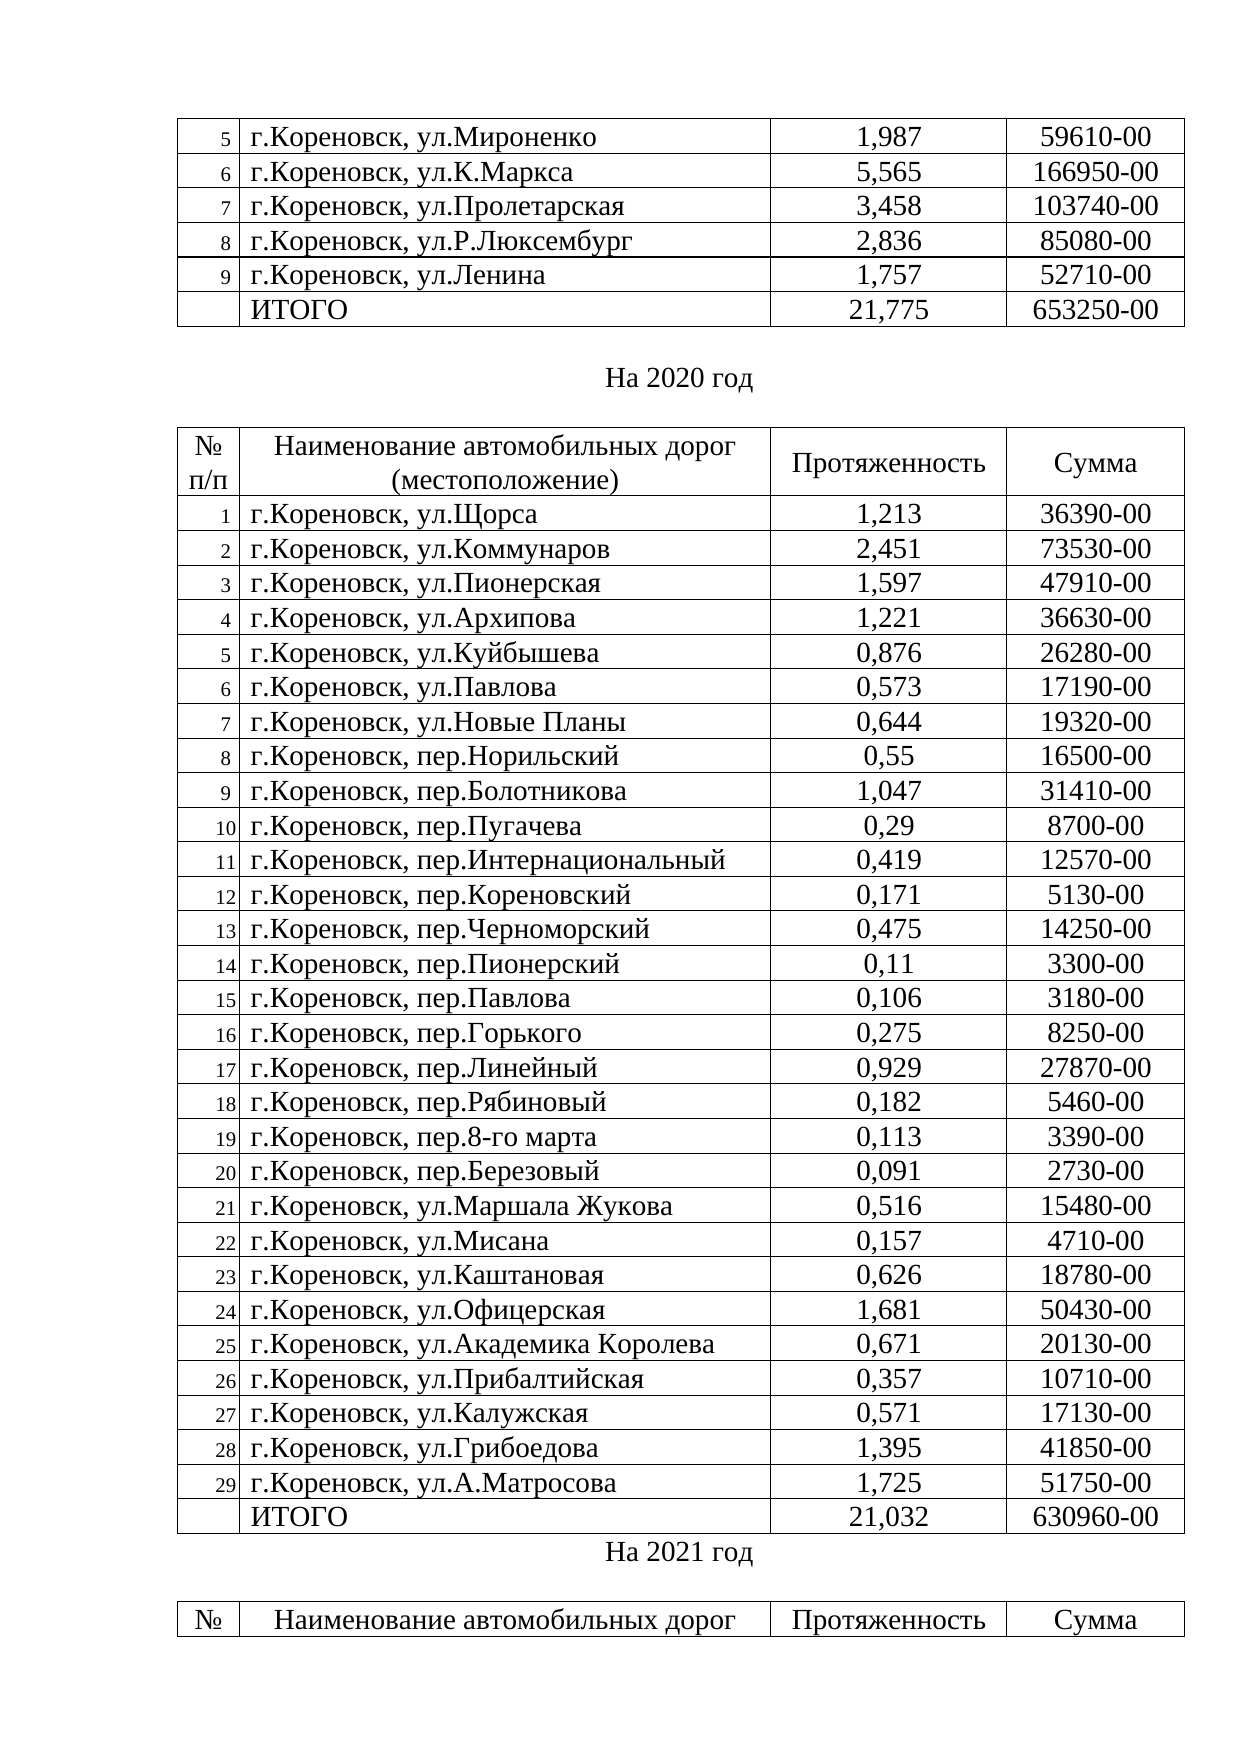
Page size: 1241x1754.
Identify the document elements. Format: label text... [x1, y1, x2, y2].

table_cell 630960-00 [1007, 1499, 1184, 1533]
table_cell 50430-00 [1007, 1292, 1184, 1325]
table_cell 1,987 [771, 119, 1006, 153]
table_cell 51750-00 [1007, 1465, 1184, 1498]
table_cell 8700-00 [1007, 808, 1184, 841]
table_cell 5130-00 [1007, 877, 1184, 910]
table_cell г.Кореновск, пер.Кореновский [240, 877, 770, 910]
table_cell г.Кореновск, пер.Интернациональный [240, 842, 770, 876]
table_cell 26280-00 [1007, 635, 1184, 668]
table_cell 0,29 [771, 808, 1006, 841]
table_cell 1,395 [771, 1430, 1006, 1464]
table_cell [178, 1465, 239, 1498]
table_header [240, 1602, 770, 1636]
table_cell 1,757 [771, 258, 1006, 291]
table_cell [178, 1015, 239, 1049]
table_cell г.Кореновск, пер.Пугачева [240, 808, 770, 841]
table_cell ИТОГО [240, 1499, 770, 1533]
table_cell 8250-00 [1007, 1015, 1184, 1049]
table_cell г.Кореновск, ул.Ленина [240, 258, 770, 291]
table_cell [178, 292, 239, 326]
table_cell [178, 1050, 239, 1083]
table_cell г.Кореновск, пер.Рябиновый [240, 1084, 770, 1118]
table_cell 14250-00 [1007, 911, 1184, 945]
table_cell 0,106 [771, 981, 1006, 1014]
table_cell [178, 808, 239, 841]
table_cell 19320-00 [1007, 704, 1184, 737]
table_cell [178, 739, 239, 772]
table_cell [178, 496, 239, 530]
table_cell [178, 946, 239, 979]
table_cell г.Кореновск, ул.Грибоедова [240, 1430, 770, 1464]
table_cell [178, 1499, 239, 1533]
table_cell [178, 566, 239, 599]
table_header Наименование автомобильных дорог (местоположение) [240, 428, 770, 495]
table_cell 0,516 [771, 1188, 1006, 1222]
table_cell [178, 773, 239, 807]
table_cell 52710-00 [1007, 258, 1184, 291]
table_cell 1,725 [771, 1465, 1006, 1498]
table_cell [178, 842, 239, 876]
table_cell г.Кореновск, пер.Линейный [240, 1050, 770, 1083]
table_header № п/п [178, 428, 239, 495]
table_cell 0,55 [771, 739, 1006, 772]
table_cell г.Кореновск, ул.Мисана [240, 1223, 770, 1256]
table_cell 0,644 [771, 704, 1006, 737]
table_cell 2,451 [771, 531, 1006, 564]
table_cell [178, 154, 239, 187]
table_cell 1,213 [771, 496, 1006, 530]
table_cell г.Кореновск, пер.Болотникова [240, 773, 770, 807]
table_cell г.Кореновск, ул.Мироненко [240, 119, 770, 153]
table_cell [178, 1326, 239, 1360]
table_cell г.Кореновск, пер.Черноморский [240, 911, 770, 945]
table_cell [178, 669, 239, 703]
table_cell 21,032 [771, 1499, 1006, 1533]
table_cell 0,157 [771, 1223, 1006, 1256]
table_cell 0,171 [771, 877, 1006, 910]
table_cell 41850-00 [1007, 1430, 1184, 1464]
table_cell [178, 1154, 239, 1187]
table_cell 5460-00 [1007, 1084, 1184, 1118]
table_cell г.Кореновск, ул.Каштановая [240, 1257, 770, 1291]
table_cell г.Кореновск, ул.Новые Планы [240, 704, 770, 737]
table_cell 5,565 [771, 154, 1006, 187]
table_cell [178, 1257, 239, 1291]
table_cell г.Кореновск, ул.Куйбышева [240, 635, 770, 668]
table_cell 653250-00 [1007, 292, 1184, 326]
table_cell 0,573 [771, 669, 1006, 703]
text На 2021 год [177, 1534, 1181, 1567]
table_cell г.Кореновск, пер.Горького [240, 1015, 770, 1049]
table_cell г.Кореновск, пер.Норильский [240, 739, 770, 772]
table_cell [178, 223, 239, 256]
table_cell г.Кореновск, пер.Пионерский [240, 946, 770, 979]
table_cell [178, 1292, 239, 1325]
table_cell [178, 188, 239, 222]
table_cell 0,929 [771, 1050, 1006, 1083]
table_cell 10710-00 [1007, 1361, 1184, 1394]
table_cell 0,571 [771, 1396, 1006, 1429]
table_cell 4710-00 [1007, 1223, 1184, 1256]
table_cell [178, 1396, 239, 1429]
table_cell 15480-00 [1007, 1188, 1184, 1222]
table_cell 166950-00 [1007, 154, 1184, 187]
table_cell 0,182 [771, 1084, 1006, 1118]
table_cell 0,475 [771, 911, 1006, 945]
table_cell 59610-00 [1007, 119, 1184, 153]
table_cell [178, 1084, 239, 1118]
table_cell 0,11 [771, 946, 1006, 979]
table_cell 12570-00 [1007, 842, 1184, 876]
table_cell 1,681 [771, 1292, 1006, 1325]
table_cell [178, 635, 239, 668]
table_cell 0,671 [771, 1326, 1006, 1360]
table_cell г.Кореновск, ул.А.Матросова [240, 1465, 770, 1498]
table_cell г.Кореновск, ул.Пролетарская [240, 188, 770, 222]
table_cell 1,221 [771, 600, 1006, 634]
table_cell [178, 911, 239, 945]
table_cell 1,047 [771, 773, 1006, 807]
table_header Протяженность [771, 1602, 1006, 1636]
table_cell 0,091 [771, 1154, 1006, 1187]
text На 2020 год [177, 360, 1181, 394]
table_cell 17130-00 [1007, 1396, 1184, 1429]
table_cell [178, 119, 239, 153]
table_cell [178, 531, 239, 564]
table_cell г.Кореновск, ул.К.Маркса [240, 154, 770, 187]
table_cell 73530-00 [1007, 531, 1184, 564]
table_cell г.Кореновск, пер.Березовый [240, 1154, 770, 1187]
table_cell г.Кореновск, ул.Прибалтийская [240, 1361, 770, 1394]
table_cell [178, 1188, 239, 1222]
table_cell 18780-00 [1007, 1257, 1184, 1291]
table_cell 36630-00 [1007, 600, 1184, 634]
table_cell 2,836 [771, 223, 1006, 256]
table_cell 0,357 [771, 1361, 1006, 1394]
table_cell г.Кореновск, пер.Павлова [240, 981, 770, 1014]
table_cell г.Кореновск, пер.8-го марта [240, 1119, 770, 1152]
table_cell г.Кореновск, ул.Архипова [240, 600, 770, 634]
table_cell 0,275 [771, 1015, 1006, 1049]
table_cell г.Кореновск, ул.Р.Люксембург [240, 223, 770, 256]
table_cell 2730-00 [1007, 1154, 1184, 1187]
table_cell 3390-00 [1007, 1119, 1184, 1152]
table_cell г.Кореновск, ул.Калужская [240, 1396, 770, 1429]
table_header Протяженность [771, 428, 1006, 495]
table_cell [178, 877, 239, 910]
table_cell [178, 1223, 239, 1256]
table_header Сумма [1007, 1602, 1184, 1636]
table_cell [178, 1119, 239, 1152]
table_cell 47910-00 [1007, 566, 1184, 599]
table_header Сумма [1007, 428, 1184, 495]
table_cell г.Кореновск, ул.Коммунаров [240, 531, 770, 564]
table_cell 85080-00 [1007, 223, 1184, 256]
table_header № п/п [178, 1602, 239, 1636]
table_cell 27870-00 [1007, 1050, 1184, 1083]
table_cell 36390-00 [1007, 496, 1184, 530]
table_cell 0,876 [771, 635, 1006, 668]
table_cell г.Кореновск, ул.Пионерская [240, 566, 770, 599]
table_cell 0,113 [771, 1119, 1006, 1152]
table_cell 103740-00 [1007, 188, 1184, 222]
table_cell 31410-00 [1007, 773, 1184, 807]
table_cell ИТОГО [240, 292, 770, 326]
table_cell 3,458 [771, 188, 1006, 222]
table_cell 17190-00 [1007, 669, 1184, 703]
table_cell 21,775 [771, 292, 1006, 326]
table_cell 20130-00 [1007, 1326, 1184, 1360]
table_cell г.Кореновск, ул.Академика Королева [240, 1326, 770, 1360]
table_cell 16500-00 [1007, 739, 1184, 772]
table_cell г.Кореновск, ул.Павлова [240, 669, 770, 703]
table_cell [178, 600, 239, 634]
table_cell [178, 1430, 239, 1464]
table_cell [178, 704, 239, 737]
table_cell г.Кореновск, ул.Щорса [240, 496, 770, 530]
table_cell 3180-00 [1007, 981, 1184, 1014]
table_cell г.Кореновск, ул.Офицерская [240, 1292, 770, 1325]
table_cell [178, 1361, 239, 1394]
table_cell 0,419 [771, 842, 1006, 876]
table_cell 0,626 [771, 1257, 1006, 1291]
table_cell [178, 258, 239, 291]
table_cell г.Кореновск, ул.Маршала Жукова [240, 1188, 770, 1222]
table_cell [178, 981, 239, 1014]
table_cell 3300-00 [1007, 946, 1184, 979]
table_cell 1,597 [771, 566, 1006, 599]
